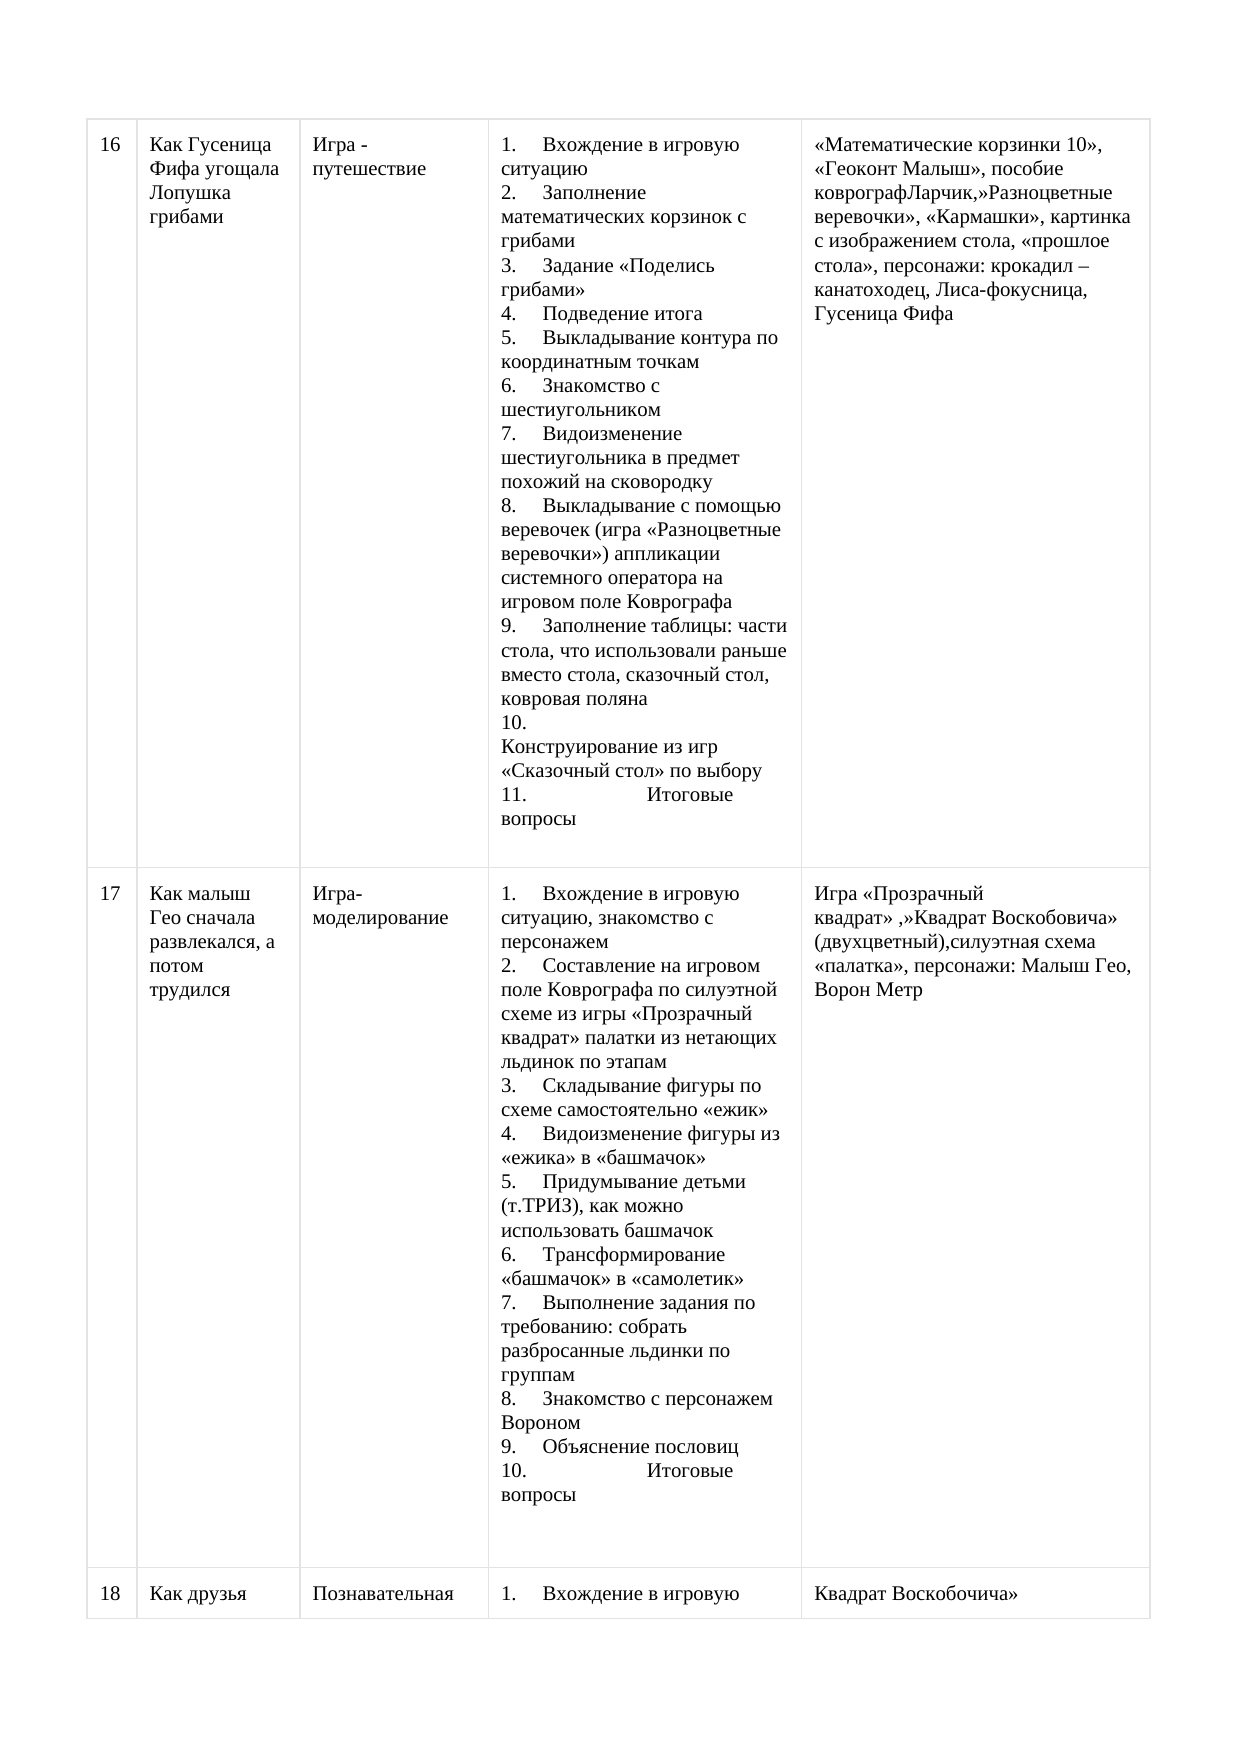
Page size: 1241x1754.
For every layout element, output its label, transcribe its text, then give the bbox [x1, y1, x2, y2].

table_cell 16 [88, 120, 136, 867]
table_cell «Математические корзинки 10», «Геоконт Малыш», пособие коврографЛарчик,»Разноцветные веревочки», «Кармашки», картинка с изображением стола, «прошлое стола», персонажи: крокадил – канатоходец, Лиса-фокусница, Гусеница Фифа [802, 120, 1149, 867]
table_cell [301, 1568, 488, 1617]
table_cell Как Гусеница Фифа угощала Лопушка грибами [138, 120, 299, 867]
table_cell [489, 1568, 801, 1617]
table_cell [138, 1568, 299, 1617]
table_cell Игра-моделирование [301, 868, 488, 1567]
table_cell 17 [88, 868, 136, 1567]
table_cell Игра -путешествие [301, 120, 488, 867]
table_cell Как малыш Гео сначала развлекался, а потом трудился [138, 868, 299, 1567]
table_cell 18 [88, 1568, 136, 1617]
table_cell 1. Вхождение в игровую ситуацию, знакомство с персонажем 2. Составление на игровом поле Коврографа по силуэтной схеме из игры «Прозрачный квадрат» палатки из нетающих льдинок по этапам 3. Складывание фигуры по схеме самостоятельно «ежик» 4. Видоизменение фигуры из «ежика» в «башмачок» 5. Придумывание детьми (т.ТРИЗ), как можно использовать башмачок 6. Трансформирование «башмачок» в «самолетик» 7. Выполнение задания по требованию: собрать разбросанные льдинки по группам 8. Знакомство с персонажем Вороном 9. Объяснение пословиц 10. Итоговые вопросы [489, 868, 801, 1567]
table_cell Игра «Прозрачный квадрат» ,»Квадрат Воскобовича» (двухцветный),силуэтная схема «палатка», персонажи: Малыш Гео, Ворон Метр [802, 868, 1149, 1567]
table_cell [802, 1568, 1149, 1617]
table_cell 1. Вхождение в игровую ситуацию 2. Заполнение математических корзинок с грибами 3. Задание «Поделись грибами» 4. Подведение итога 5. Выкладывание контура по координатным точкам 6. Знакомство с шестиугольником 7. Видоизменение шестиугольника в предмет похожий на сковородку 8. Выкладывание с помощью веревочек (игра «Разноцветные веревочки») аппликации системного оператора на игровом поле Коврографа 9. Заполнение таблицы: части стола, что использовали раньше вместо стола, сказочный стол, ковровая поляна 10. Конструирование из игр «Сказочный стол» по выбору 11. Итоговые вопросы [489, 120, 801, 867]
